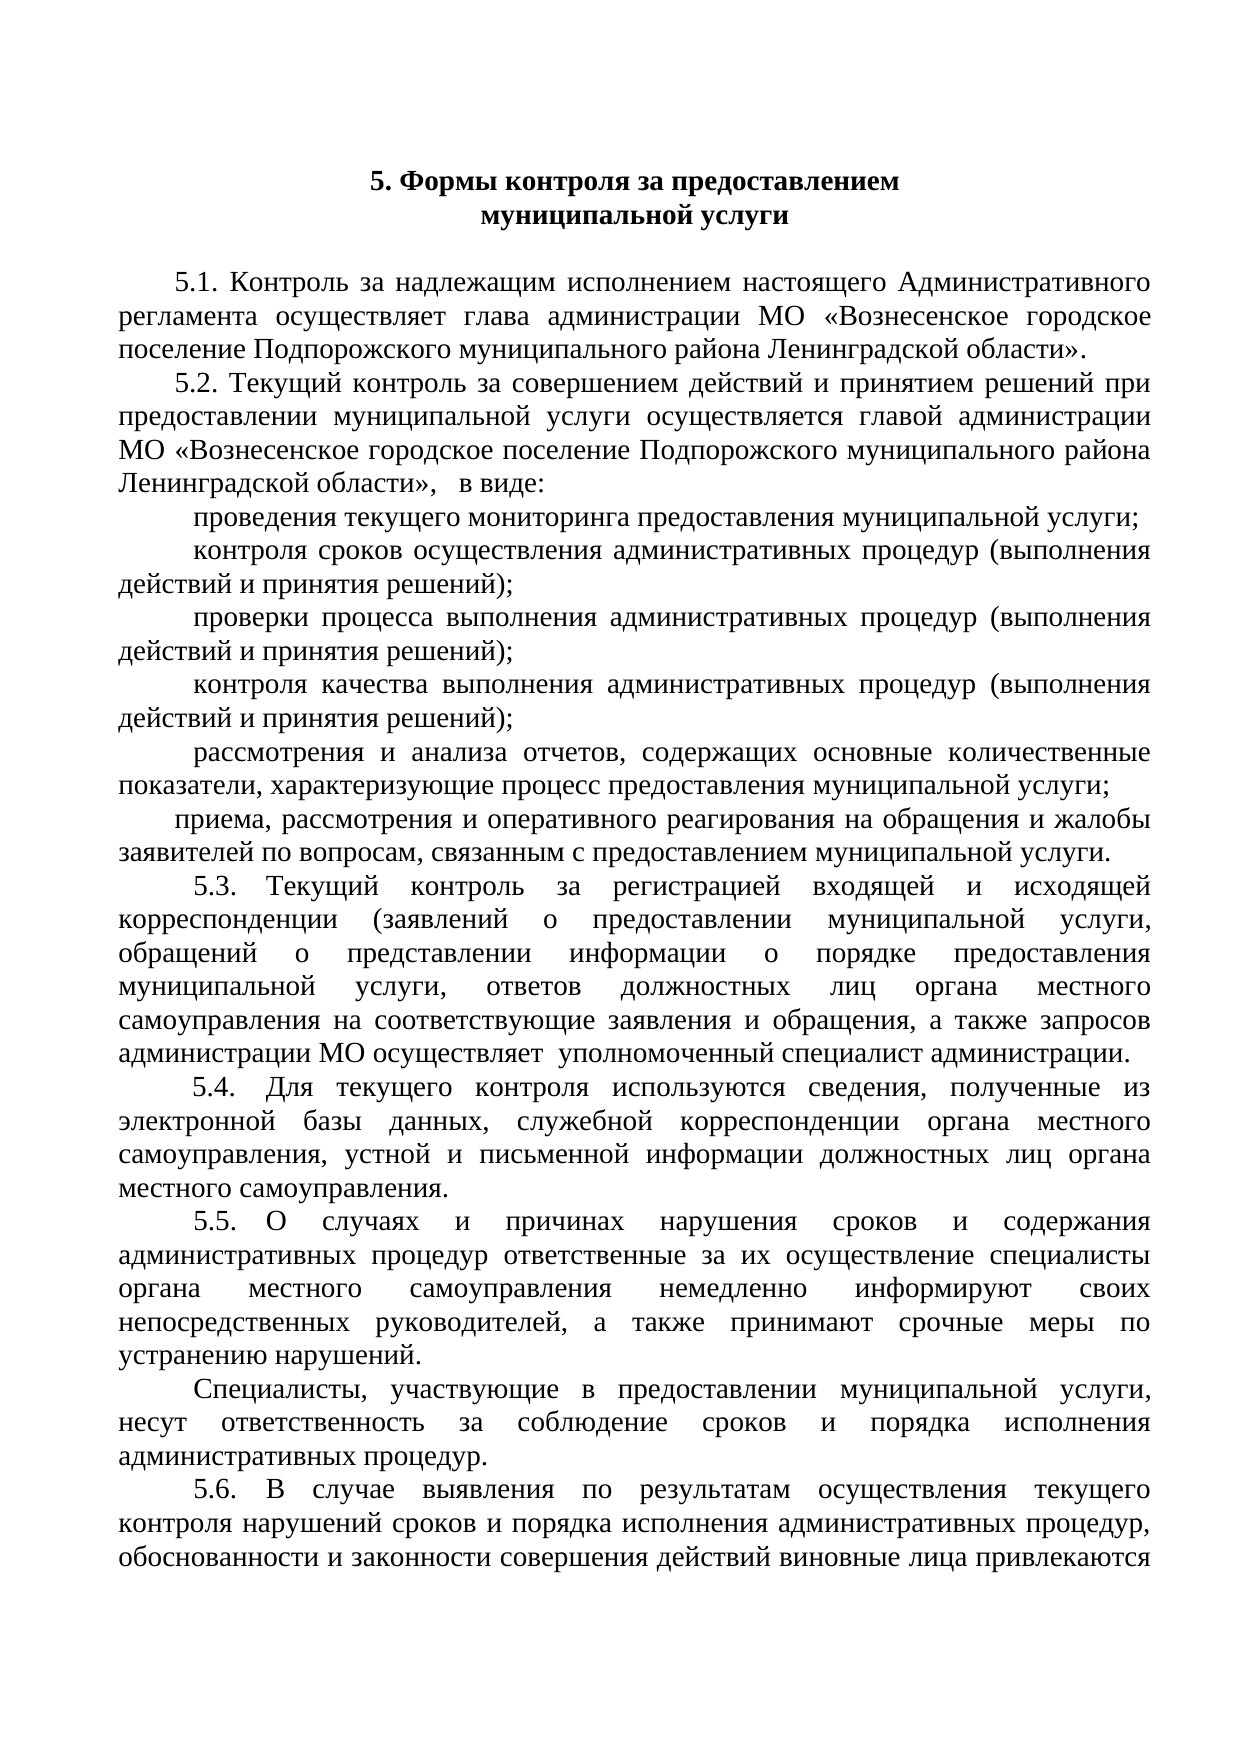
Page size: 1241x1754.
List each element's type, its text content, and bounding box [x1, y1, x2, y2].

text контроля качества выполнения административных процедур (выполнения действий и принятия решений); [118, 667, 1152, 734]
text 5.4. Для текущего контроля используются сведения, полученные из электронной базы данных, служебной корреспонденции органа местного самоуправления, устной и письменной информации должностных лиц органа местного самоуправления. [118, 1069, 1152, 1203]
text Специалисты, участвующие в предоставлении муниципальной услуги, несут ответственность за соблюдение сроков и порядка исполнения административных процедур. [118, 1371, 1152, 1472]
text 5.1. Контроль за надлежащим исполнением настоящего Административного регламента осуществляет глава администрации МО «Вознесенское городское поселение Подпорожского муниципального района Ленинградской области». [118, 264, 1152, 365]
text 5. Формы контроля за предоставлением [118, 163, 1152, 197]
text 5.2. Текущий контроль за совершением действий и принятием решений при предоставлении муниципальной услуги осуществляется главой администрации МО «Вознесенское городское поселение Подпорожского муниципального района Ленинградской области», в виде: [118, 365, 1152, 499]
text проверки процесса выполнения административных процедур (выполнения действий и принятия решений); [118, 599, 1152, 667]
text контроля сроков осуществления административных процедур (выполнения действий и принятия решений); [118, 532, 1152, 599]
text муниципальной услуги [118, 197, 1152, 231]
text 5.5. О случаях и причинах нарушения сроков и содержания административных процедур ответственные за их осуществление специалисты органа местного самоуправления немедленно информируют своих непосредственных руководителей, а также принимают срочные меры по устранению нарушений. [118, 1203, 1152, 1371]
text приема, рассмотрения и оперативного реагирования на обращения и жалобы заявителей по вопросам, связанным с предоставлением муниципальной услуги. [118, 801, 1152, 868]
text 5.3. Текущий контроль за регистрацией входящей и исходящей корреспонденции (заявлений о предоставлении муниципальной услуги, обращений о представлении информации о порядке предоставления муниципальной услуги, ответов должностных лиц органа местного самоуправления на соответствующие заявления и обращения, а также запросов администрации МО осуществляет уполномоченный специалист администрации. [118, 868, 1152, 1069]
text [118, 1472, 1152, 1572]
text проведения текущего мониторинга предоставления муниципальной услуги; [118, 499, 1152, 532]
text рассмотрения и анализа отчетов, содержащих основные количественные показатели, характеризующие процесс предоставления муниципальной услуги; [118, 734, 1152, 801]
